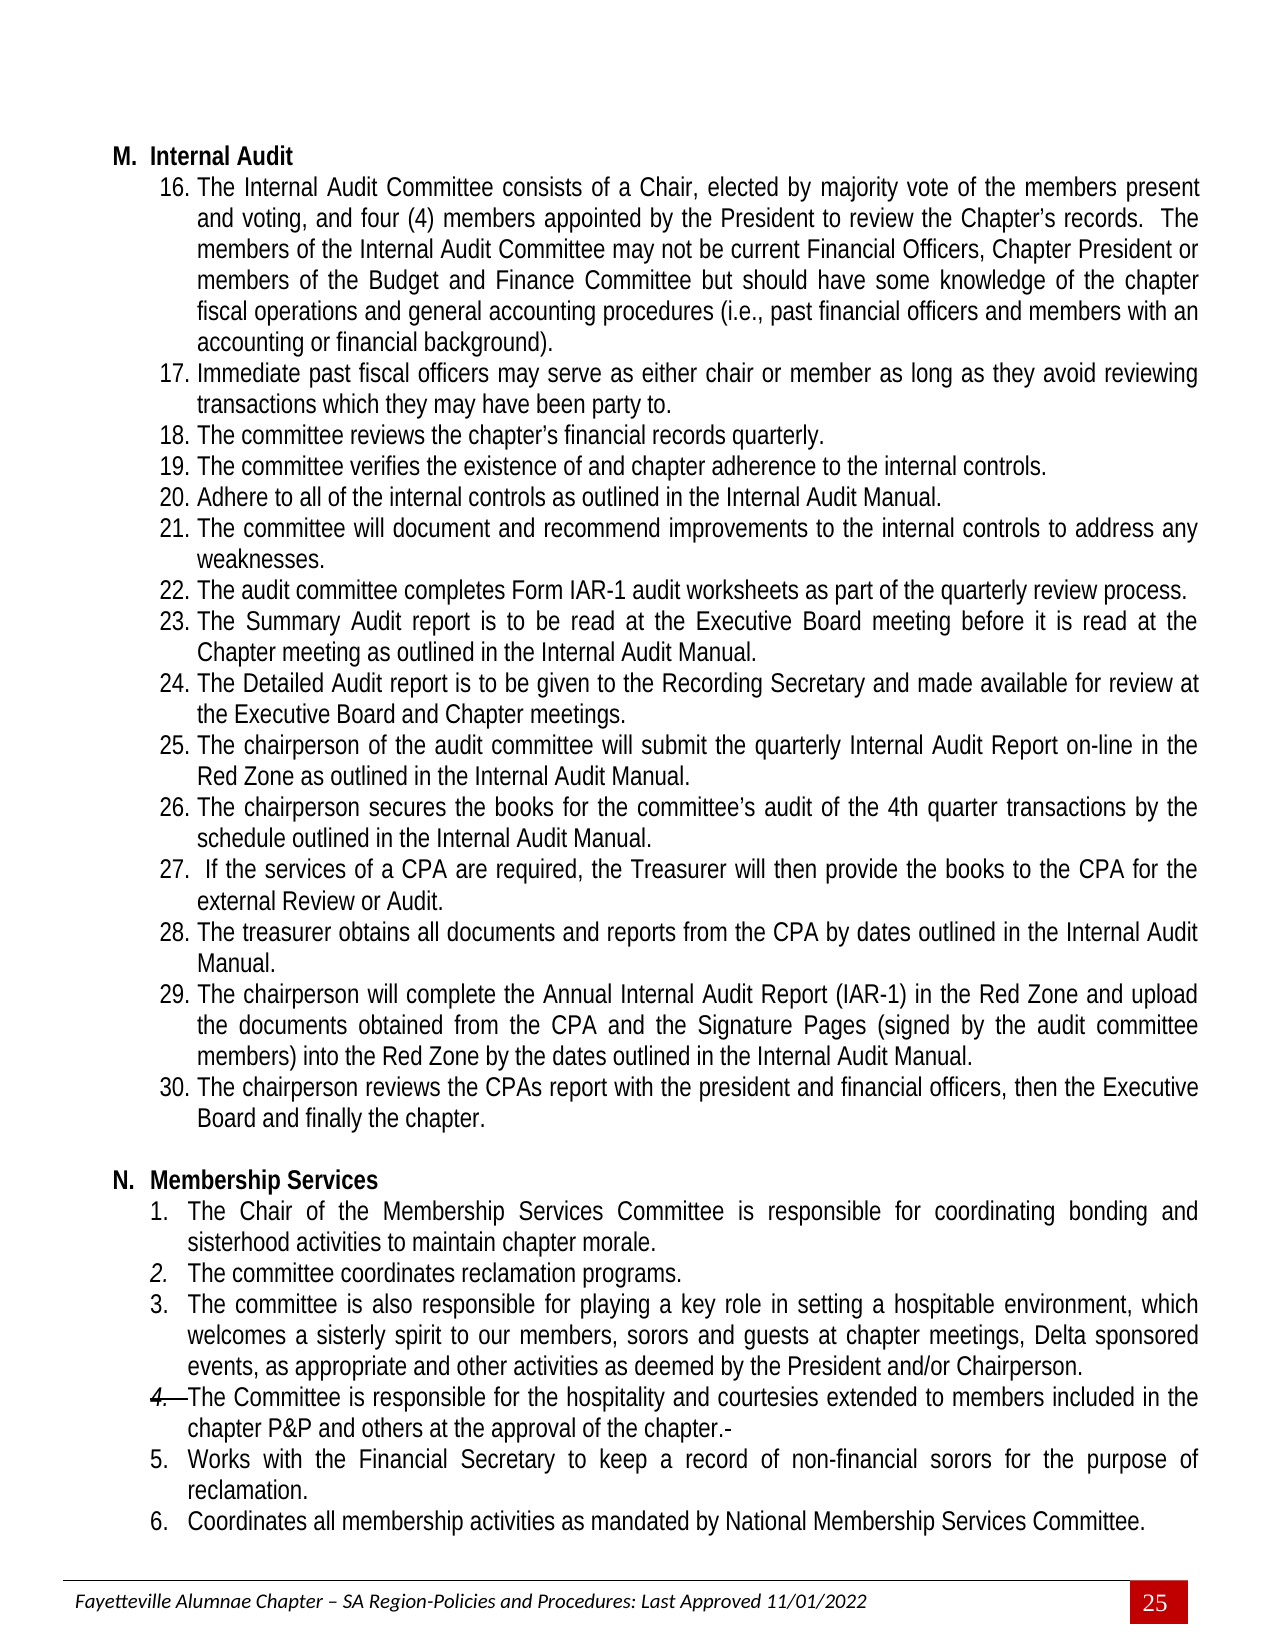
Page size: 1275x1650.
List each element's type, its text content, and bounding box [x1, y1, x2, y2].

list Adhere to all of the internal controls as outlined in the Internal Audit Manual. [159, 481, 1200, 512]
list Works with the Financial Secretary to keep a record of non-financial sorors for the purpose of reclamation. [150, 1443, 1200, 1505]
list The Internal Audit Committee consists of a Chair, elected by majority vote of the members present and voting, and four (4) members appointed by the President to review the Chapter’s records. The members of the Internal Audit Committee may not be current Financial Officers, Chapter President or members of the Budget and Finance Committee but should have some knowledge of the chapter fiscal operations and general accounting procedures (i.e., past financial officers and members with an accounting or financial background). [159, 171, 1200, 357]
list The committee will document and recommend improvements to the internal controls to address any weaknesses. [159, 512, 1200, 574]
list Internal Audit [112, 139, 1200, 171]
list The chairperson reviews the CPAs report with the president and financial officers, then the Executive Board and finally the chapter. [159, 1071, 1200, 1133]
list Membership Services [112, 1164, 1200, 1195]
list The committee is also responsible for playing a key role in setting a hospitable environment, which welcomes a sisterly spirit to our members, sorors and guests at chapter meetings, Delta sponsored events, as appropriate and other activities as deemed by the President and/or Chairperson. [150, 1288, 1200, 1381]
list The chairperson will complete the Annual Internal Audit Report (IAR-1) in the Red Zone and upload the documents obtained from the CPA and the Signature Pages (signed by the audit committee members) into the Red Zone by the dates outlined in the Internal Audit Manual. [159, 978, 1200, 1071]
list The committee verifies the existence of and chapter adherence to the internal controls. [159, 450, 1200, 481]
list Immediate past fiscal officers may serve as either chair or member as long as they avoid reviewing transactions which they may have been party to. [159, 357, 1200, 419]
list The chairperson secures the books for the committee’s audit of the 4th quarter transactions by the schedule outlined in the Internal Audit Manual. [159, 791, 1200, 853]
list The audit committee completes Form IAR-1 audit worksheets as part of the quarterly review process. [159, 574, 1200, 605]
list The Committee is responsible for the hospitality and courtesies extended to members included in the chapter P&P and others at the approval of the chapter. [150, 1381, 1200, 1443]
list If the services of a CPA are required, the Treasurer will then provide the books to the CPA for the external Review or Audit. [159, 853, 1200, 916]
list The Chair of the Membership Services Committee is responsible for coordinating bonding and sisterhood activities to maintain chapter morale. [150, 1195, 1200, 1257]
list The Summary Audit report is to be read at the Executive Board meeting before it is read at the Chapter meeting as outlined in the Internal Audit Manual. [159, 605, 1200, 667]
list The committee reviews the chapter’s financial records quarterly. [159, 419, 1200, 450]
list The committee coordinates reclamation programs. [150, 1257, 1200, 1288]
list The Detailed Audit report is to be given to the Recording Secretary and made available for review at the Executive Board and Chapter meetings. [159, 667, 1200, 729]
list The chairperson of the audit committee will submit the quarterly Internal Audit Report on-line in the Red Zone as outlined in the Internal Audit Manual. [159, 729, 1200, 791]
list Coordinates all membership activities as mandated by National Membership Services Committee. [150, 1505, 1200, 1536]
list The treasurer obtains all documents and reports from the CPA by dates outlined in the Internal Audit Manual. [159, 916, 1200, 978]
